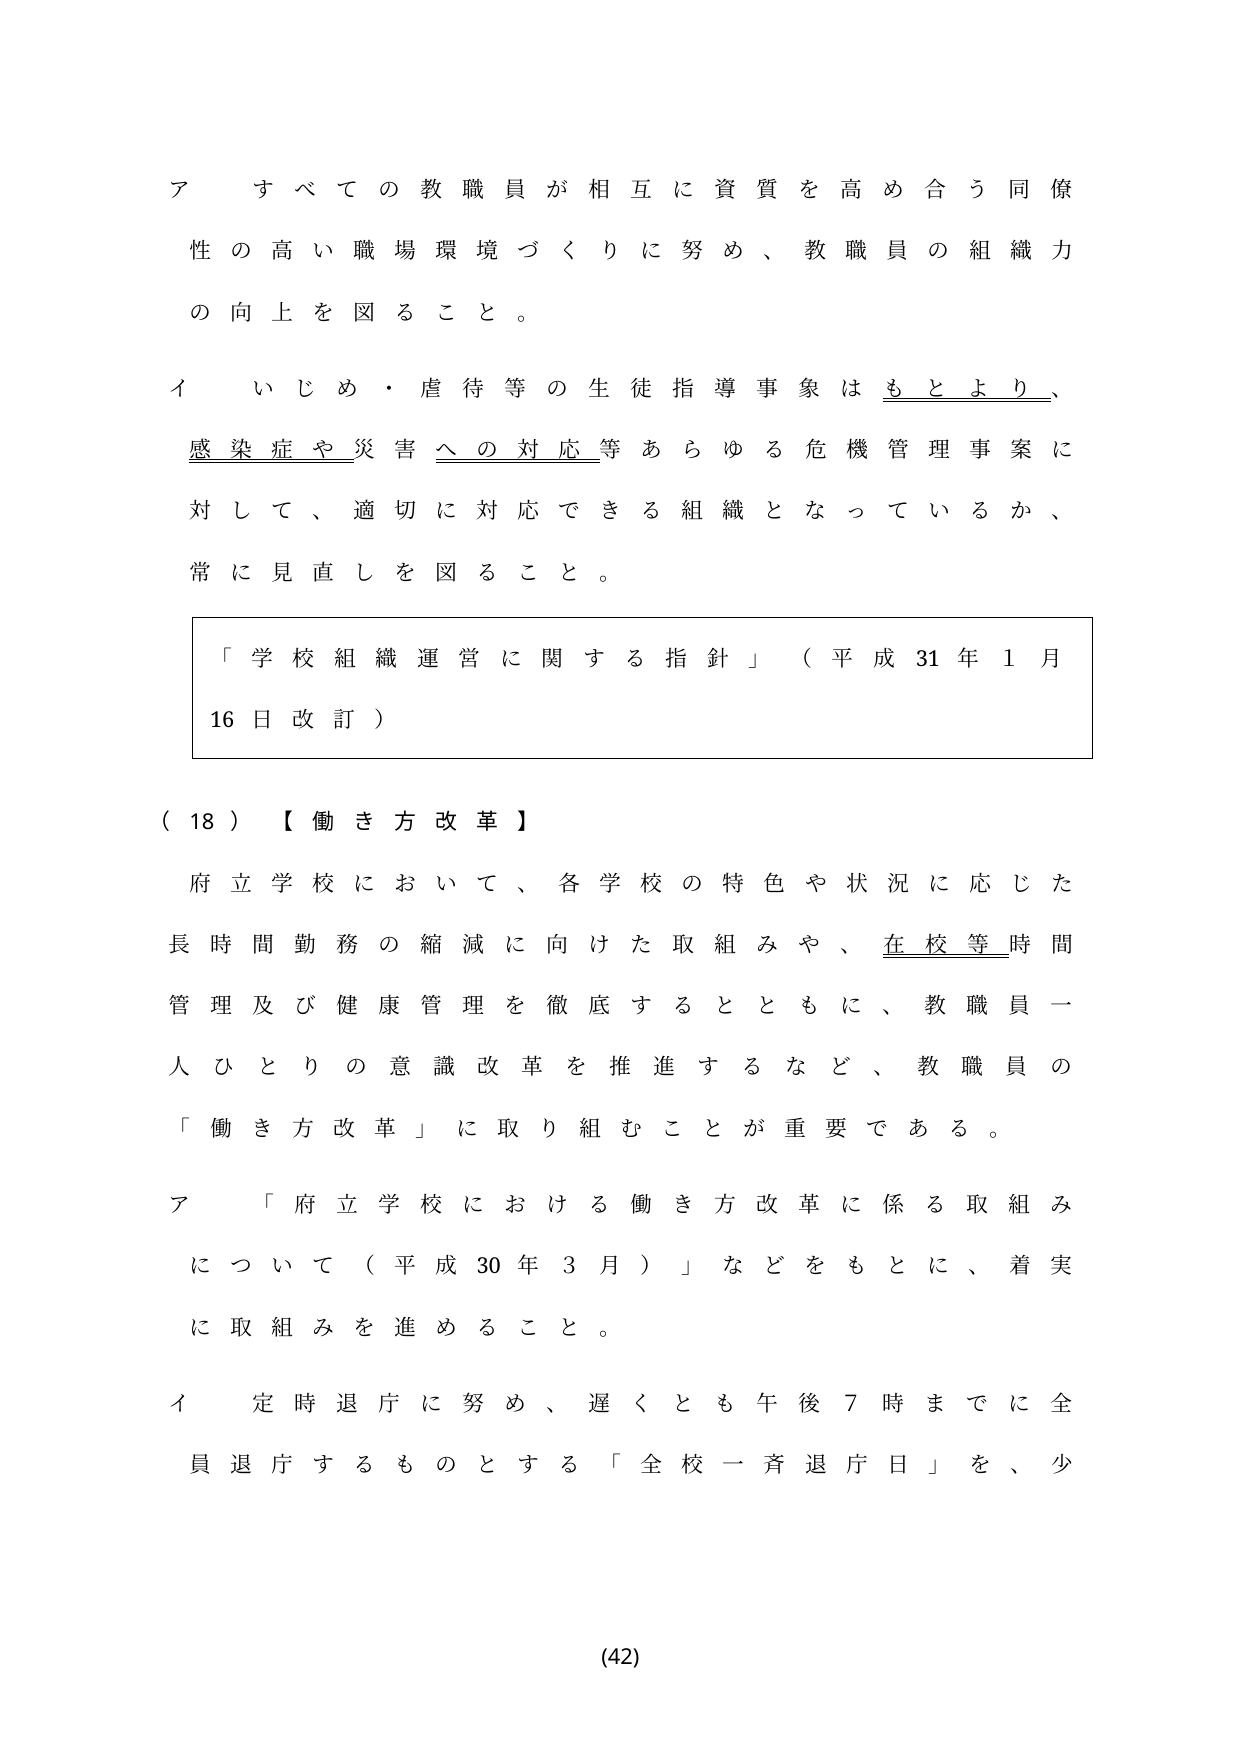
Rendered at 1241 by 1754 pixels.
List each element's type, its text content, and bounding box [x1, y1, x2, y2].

text イ いじめ・虐待等の生徒指導事象はもとより、感染症や災害への対応等あらゆる危機管理事案に対して、適切に対応できる組織となっているか、常に見直しを図ること。 [169, 356, 1092, 601]
table_header 「学校組織運営に関する指針」（平成31年１月16日改訂） [193, 618, 1092, 758]
text 府立学校において、各学校の特色や状況に応じた長時間勤務の縮減に向けた取組みや、在校等時間管理及び健康管理を徹底するとともに、教職員一人ひとりの意識改革を推進するなど、教職員の「働き方改革」に取り組むことが重要である。 [169, 851, 1092, 1157]
text ア 「府立学校における働き方改革に係る取組みについて（平成30年３月）」などをもとに、着実に取組みを進めること。 [169, 1172, 1092, 1356]
text （18）【働き方改革】 [148, 789, 1092, 851]
text ア すべての教職員が相互に資質を高め合う同僚性の高い職場環境づくりに努め、教職員の組織力の向上を図ること。 [169, 157, 1092, 341]
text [169, 1371, 1092, 1494]
